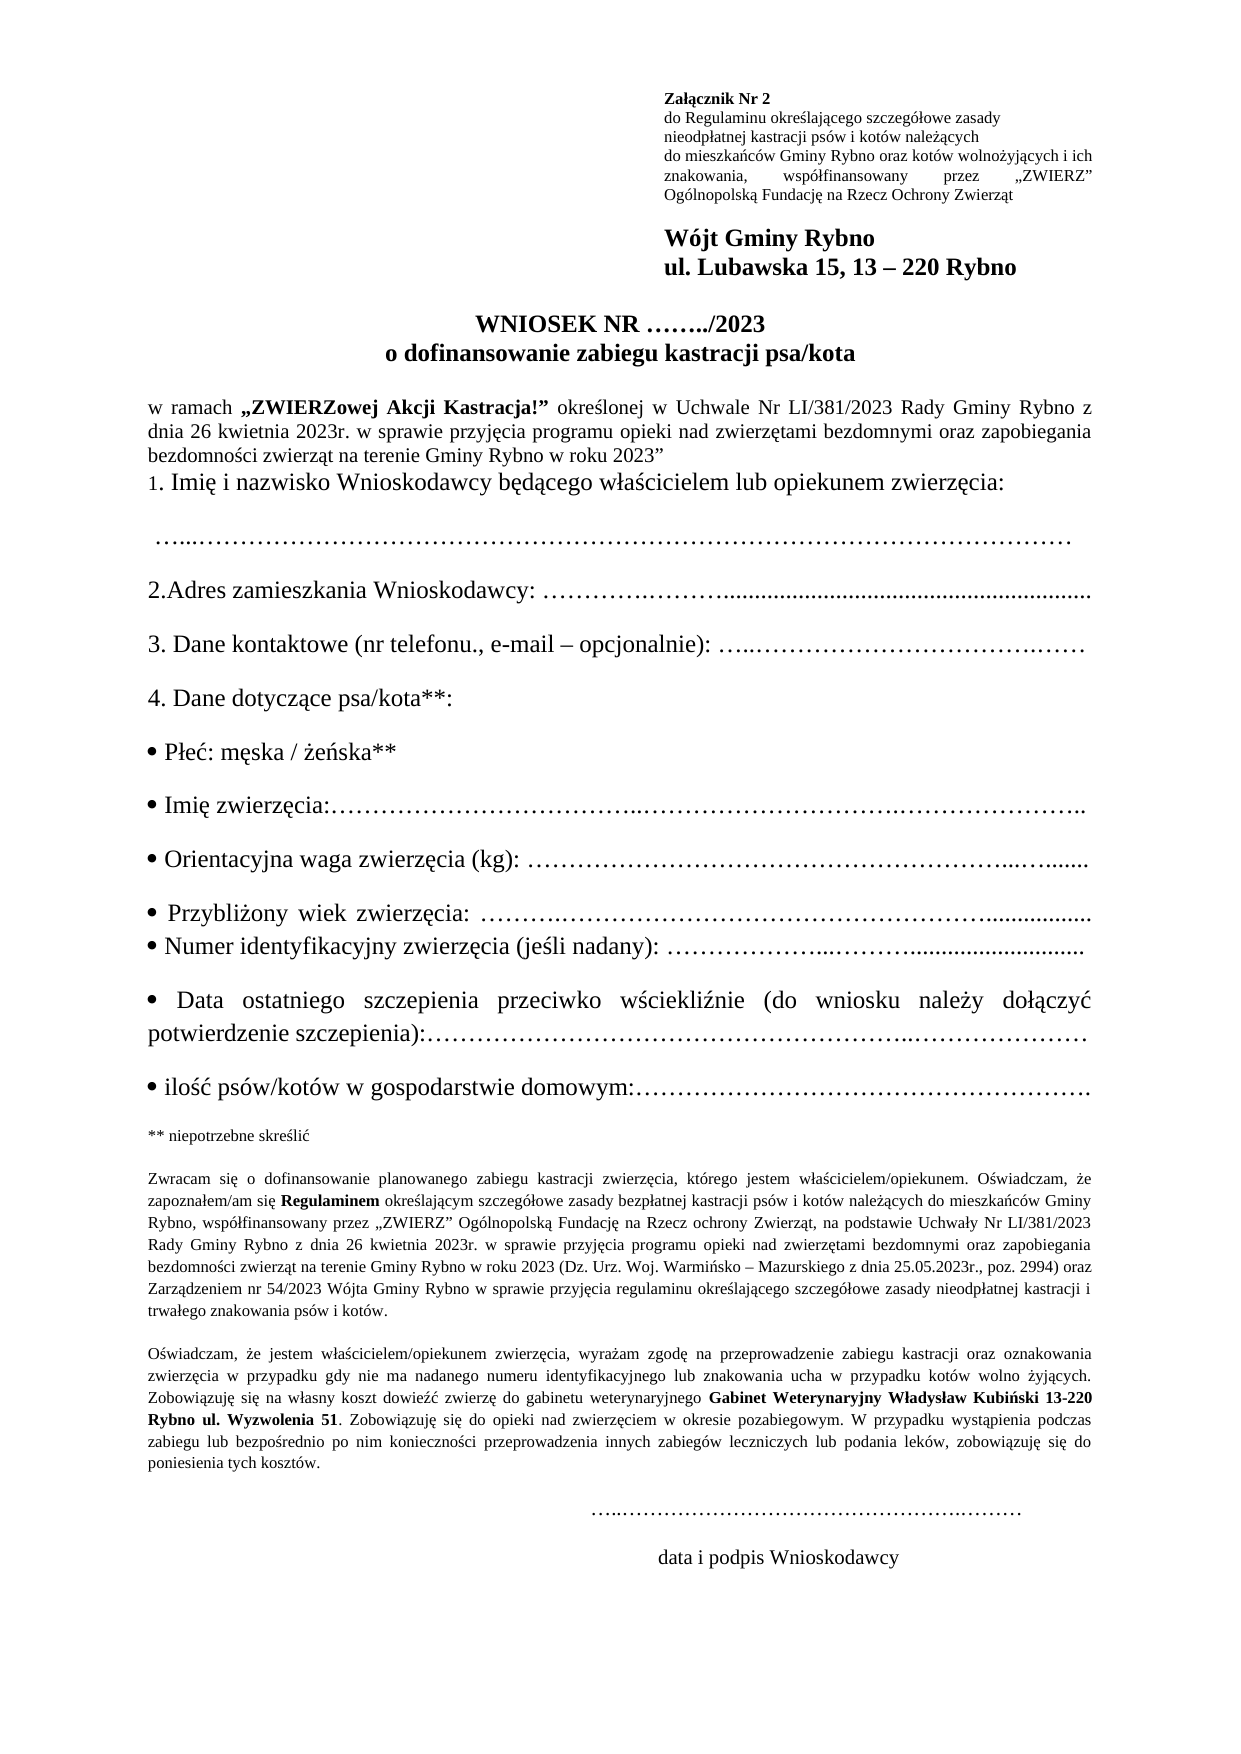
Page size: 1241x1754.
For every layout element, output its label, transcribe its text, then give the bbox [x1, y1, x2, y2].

text ** niepotrzebne skreślić [148, 1126, 1093, 1145]
text Załącznik Nr 2 [664, 89, 1093, 108]
text Przybliżony wiek zwierzęcia: ……….……………………………………………................. Numer identyfikacyjny zwierzęcia (jeśli nadany): ………………...………............................ [148, 898, 1093, 960]
text nieodpłatnej kastracji psów i kotów należących [664, 127, 1093, 146]
text 4. Dane dotyczące psa/kota**: [148, 683, 1093, 712]
text …...…………………………………………………………………………………………… [148, 521, 1093, 550]
text ilość psów/kotów w gospodarstwie domowym:………………………………………………. [148, 1072, 1093, 1101]
text 3. Dane kontaktowe (nr telefonu., e-mail – opcjonalnie): …..…………………………….…… [148, 629, 1093, 658]
text Wójt Gminy Rybno [664, 223, 1093, 252]
text Imię zwierzęcia:………………………………..………………………….………………….. [148, 791, 1093, 819]
text Oświadczam, że jestem właścicielem/opiekunem zwierzęcia, wyrażam zgodę na przeprowadzenie zabiegu kastracji oraz oznakowania zwierzęcia w przypadku gdy nie ma nadanego numeru identyfikacyjnego lub znakowania ucha w przypadku kotów wolno żyjących. Zobowiązuję się na własny koszt dowieźć zwierzę do gabinetu weterynaryjnego Gabinet Weterynaryjny Władysław Kubiński 13-220 Rybno ul. Wyzwolenia 51. Zobowiązuję się do opieki nad zwierzęciem w okresie pozabiegowym. W przypadku wystąpienia podczas zabiegu lub bezpośrednio po nim konieczności przeprowadzenia innych zabiegów leczniczych lub podania leków, zobowiązuję się do poniesienia tych kosztów. [148, 1343, 1093, 1472]
text Orientacyjna waga zwierzęcia (kg): …………………………………………………...…....... [148, 844, 1093, 873]
text data i podpis Wnioskodawcy [590, 1544, 1093, 1569]
text 2.Adres zamieszkania Wnioskodawcy: ………….………........................................................... [148, 575, 1093, 604]
text do Regulaminu określającego szczegółowe zasady [664, 108, 1093, 127]
text ul. Lubawska 15, 13 – 220 Rybno [664, 252, 1093, 280]
text Płeć: męska / żeńska** [148, 737, 1093, 766]
text do mieszkańców Gminy Rybno oraz kotów wolnożyjących i ich znakowania, współfinansowany przez „ZWIERZ” Ogólnopolską Fundację na Rzecz Ochrony Zwierząt [664, 146, 1093, 204]
text Zwracam się o dofinansowanie planowanego zabiegu kastracji zwierzęcia, którego jestem właścicielem/opiekunem. Oświadczam, że zapoznałem/am się Regulaminem określającym szczegółowe zasady bezpłatnej kastracji psów i kotów należących do mieszkańców Gminy Rybno, współfinansowany przez „ZWIERZ” Ogólnopolską Fundację na Rzecz ochrony Zwierząt, na podstawie Uchwały Nr LI/381/2023 Rady Gminy Rybno z dnia 26 kwietnia 2023r. w sprawie przyjęcia programu opieki nad zwierzętami bezdomnymi oraz zapobiegania bezdomności zwierząt na terenie Gminy Rybno w roku 2023 (Dz. Urz. Woj. Warmińsko – Mazurskiego z dnia 25.05.2023r., poz. 2994) oraz Zarządzeniem nr 54/2023 Wójta Gminy Rybno w sprawie przyjęcia regulaminu określającego szczegółowe zasady nieodpłatnej kastracji i trwałego znakowania psów i kotów. [148, 1169, 1093, 1320]
text o dofinansowanie zabiegu kastracji psa/kota [148, 338, 1093, 367]
text w ramach „ZWIERZowej Akcji Kastracja!” określonej w Uchwale Nr LI/381/2023 Rady Gminy Rybno z dnia 26 kwietnia 2023r. w sprawie przyjęcia programu opieki nad zwierzętami bezdomnymi oraz zapobiegania bezdomności zwierząt na terenie Gminy Rybno w roku 2023” [148, 395, 1093, 467]
text WNIOSEK NR ……../2023 [148, 309, 1093, 338]
text 1. Imię i nazwisko Wnioskodawcy będącego właścicielem lub opiekunem zwierzęcia: [148, 467, 1093, 496]
text Data ostatniego szczepienia przeciwko wściekliźnie (do wniosku należy dołączyć potwierdzenie szczepienia):…………………………………………………..………………… [148, 985, 1093, 1047]
text …..………………………………………….……… [590, 1496, 1093, 1520]
